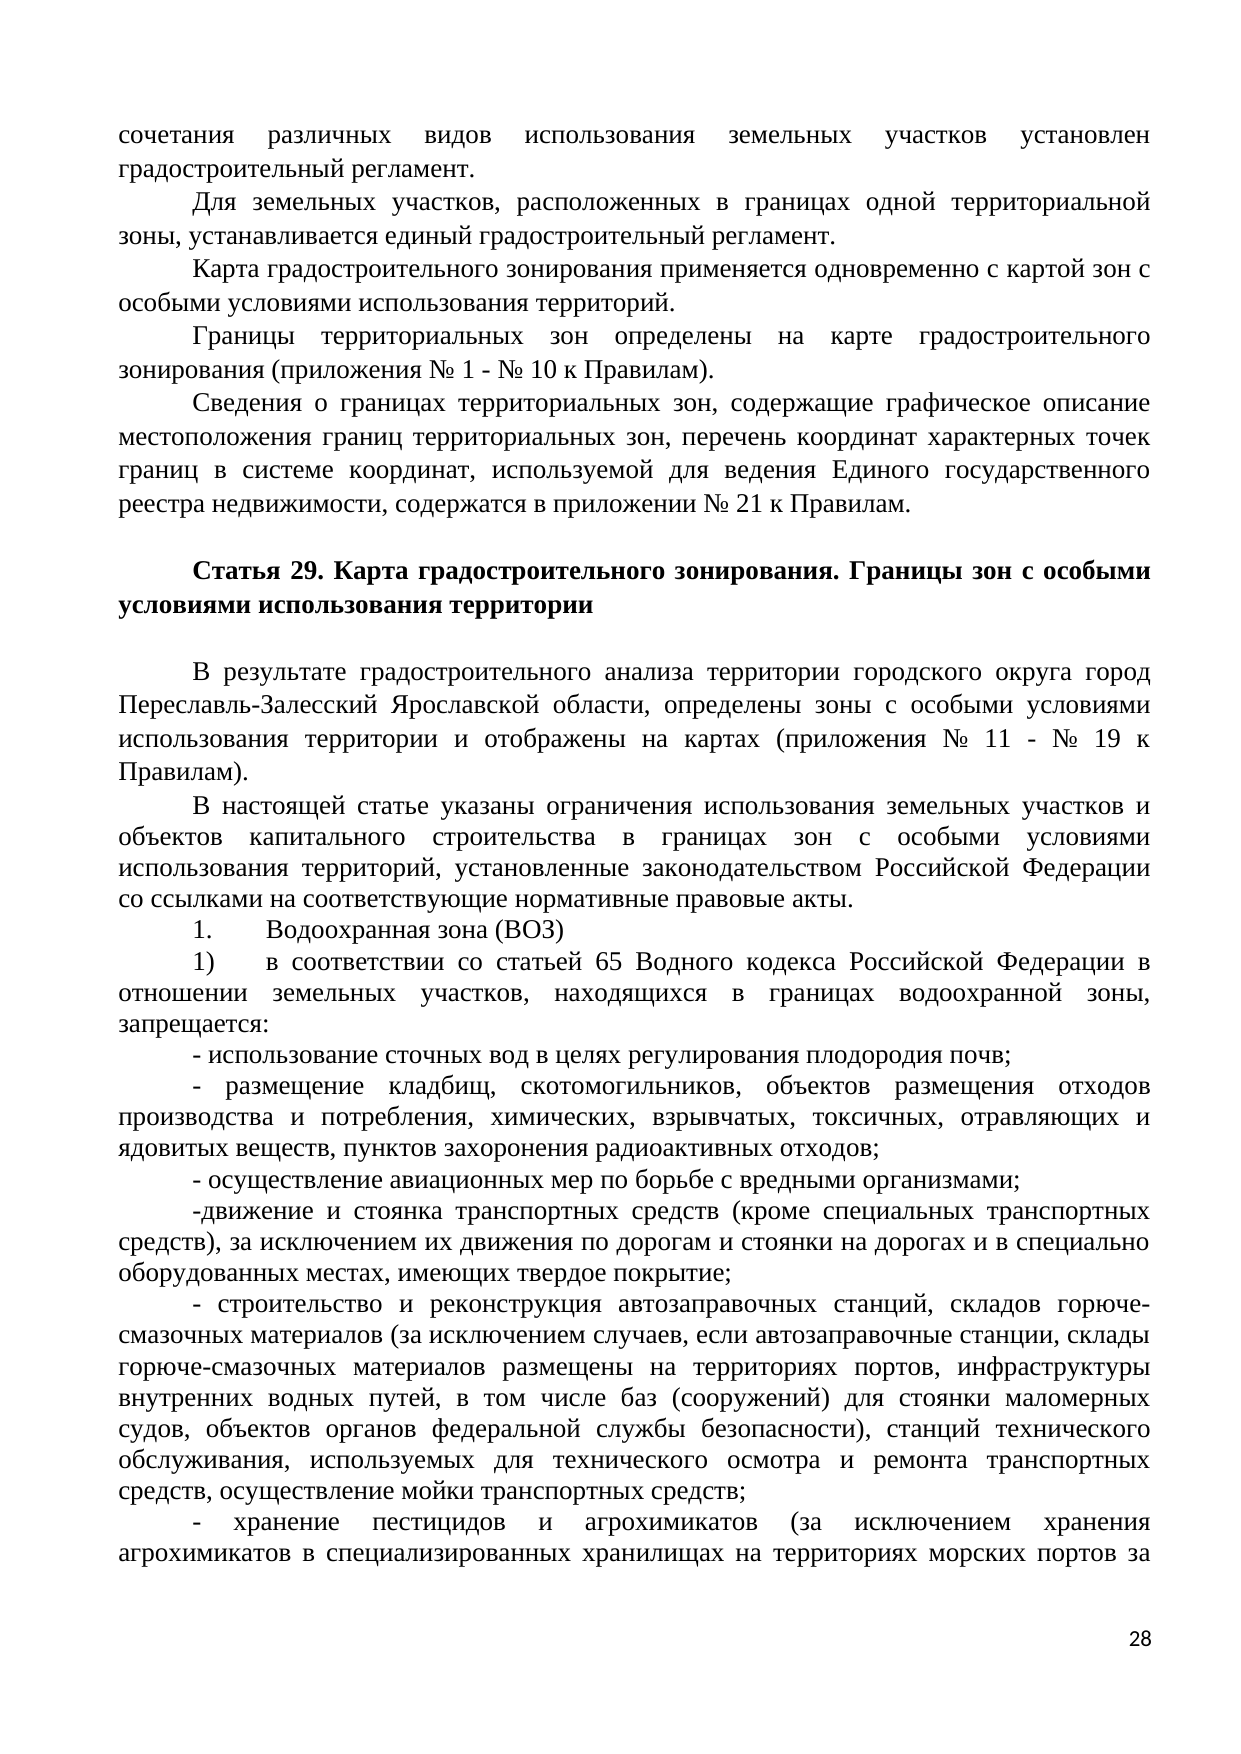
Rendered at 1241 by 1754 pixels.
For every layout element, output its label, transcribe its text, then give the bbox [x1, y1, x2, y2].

text Для земельных участков, расположенных в границах одной территориальной зоны, устанавливается единый градостроительный регламент. [118, 185, 1152, 250]
text Статья 29. Карта градостроительного зонирования. Границы зон с особыми условиями использования территории [118, 554, 1152, 619]
list Водоохранная зона (ВОЗ) [118, 913, 1152, 945]
text В настоящей статье указаны ограничения использования земельных участков и объектов капитального строительства в границах зон с особыми условиями использования территорий, установленные законодательством Российской Федерации со ссылками на соответствующие нормативные правовые акты. [118, 789, 1152, 913]
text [118, 118, 1152, 183]
list - строительство и реконструкция автозаправочных станций, складов горюче-смазочных материалов (за исключением случаев, если автозаправочные станции, склады горюче-смазочных материалов размещены на территориях портов, инфраструктуры внутренних водных путей, в том числе баз (сооружений) для стоянки маломерных судов, объектов органов федеральной службы безопасности), станций технического обслуживания, используемых для технического осмотра и ремонта транспортных средств, осуществление мойки транспортных средств; [118, 1287, 1152, 1505]
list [118, 1505, 1152, 1568]
text Сведения о границах территориальных зон, содержащие графическое описание местоположения границ территориальных зон, перечень координат характерных точек границ в системе координат, используемой для ведения Единого государственного реестра недвижимости, содержатся в приложении № 21 к Правилам. [118, 386, 1152, 518]
list - использование сточных вод в целях регулирования плодородия почв; [118, 1038, 1152, 1069]
text - осуществление авиационных мер по борьбе с вредными организмами; [118, 1163, 1152, 1194]
list - размещение кладбищ, скотомогильников, объектов размещения отходов производства и потребления, химических, взрывчатых, токсичных, отравляющих и ядовитых веществ, пунктов захоронения радиоактивных отходов; [118, 1069, 1152, 1163]
list -движение и стоянка транспортных средств (кроме специальных транспортных средств), за исключением их движения по дорогам и стоянки на дорогах и в специально оборудованных местах, имеющих твердое покрытие; [118, 1194, 1152, 1287]
text Карта градостроительного зонирования применяется одновременно с картой зон с особыми условиями использования территорий. [118, 252, 1152, 317]
text Границы территориальных зон определены на карте градостроительного зонирования (приложения № 1 - № 10 к Правилам). [118, 319, 1152, 384]
text В результате градостроительного анализа территории городского округа город Переславль-Залесский Ярославской области, определены зоны с особыми условиями использования территории и отображены на картах (приложения № 11 - № 19 к Правилам). [118, 655, 1152, 787]
list в соответствии со статьей 65 Водного кодекса Российской Федерации в отношении земельных участков, находящихся в границах водоохранной зоны, запрещается: [118, 945, 1152, 1038]
